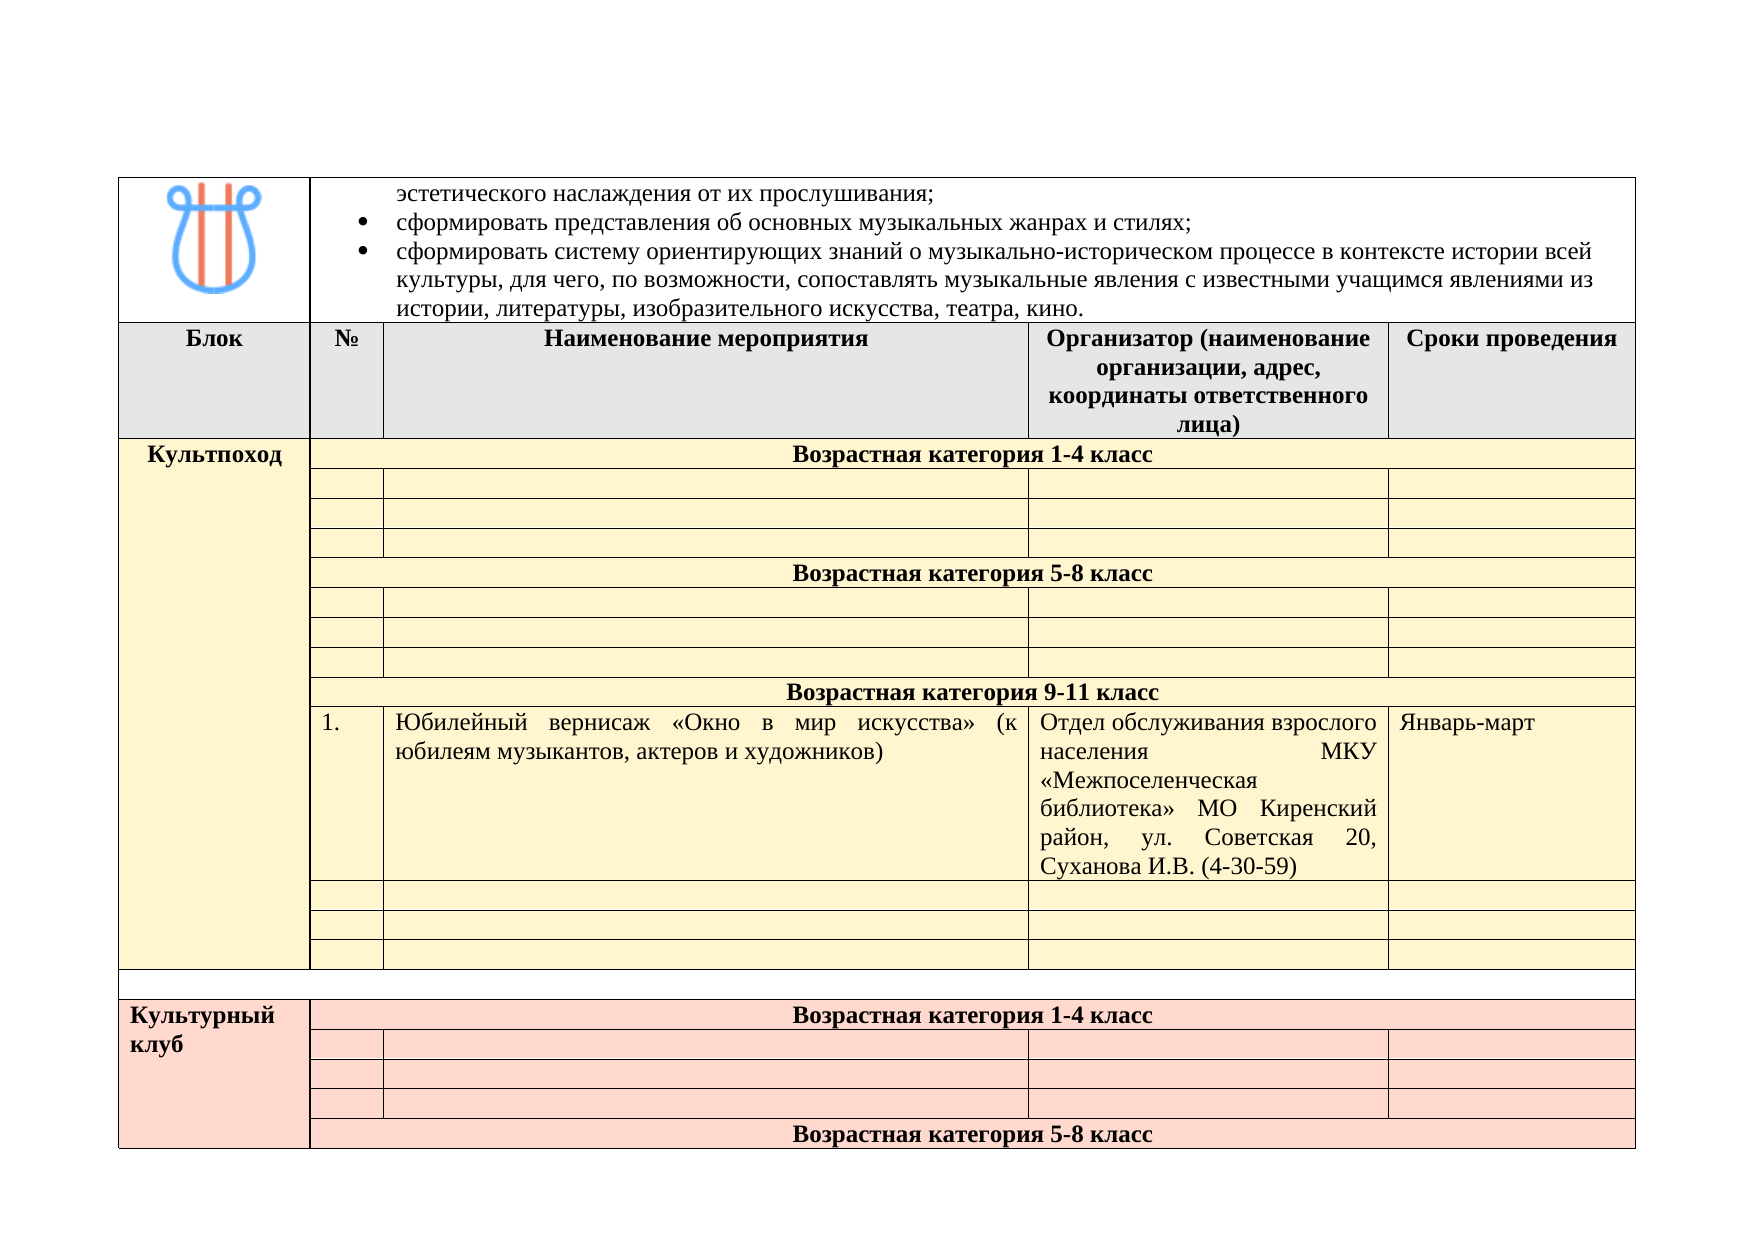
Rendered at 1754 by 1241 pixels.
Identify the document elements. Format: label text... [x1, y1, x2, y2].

table_cell [384, 1089, 1028, 1118]
table_cell [1029, 1030, 1388, 1058]
table_cell [1389, 529, 1635, 557]
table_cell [384, 707, 1028, 880]
table_cell [1029, 529, 1388, 557]
table_cell [311, 1030, 383, 1058]
table_cell [1389, 940, 1635, 969]
table_cell [1389, 618, 1635, 647]
table_cell [384, 618, 1028, 647]
table_cell Культпоход [119, 439, 309, 969]
table_cell [1029, 940, 1388, 969]
table_cell [311, 648, 383, 676]
table_cell [1029, 1089, 1388, 1118]
table_cell [384, 881, 1028, 909]
table_cell 1. [311, 707, 383, 880]
table_cell Организатор (наименование организации, адрес, координаты ответственного лица) [1029, 323, 1388, 438]
table_cell [384, 588, 1028, 617]
table_cell [384, 1030, 1028, 1058]
table_cell [311, 940, 383, 969]
table_cell Возрастная категория 5-8 класс [311, 1119, 1635, 1148]
table_cell [1389, 1089, 1635, 1118]
table_cell [311, 618, 383, 647]
table_cell [384, 529, 1028, 557]
table_cell [1029, 499, 1388, 527]
table_cell [1389, 648, 1635, 676]
table_cell Блок [119, 323, 309, 438]
table_cell Возрастная категория 5-8 класс [311, 558, 1635, 587]
table_cell [311, 588, 383, 617]
table_cell [384, 940, 1028, 969]
table_cell Возрастная категория 9-11 класс [311, 678, 1635, 706]
table_cell [1029, 469, 1388, 498]
table_cell [1029, 881, 1388, 909]
picture [166, 178, 262, 294]
table_cell [1029, 1060, 1388, 1088]
table_cell [384, 911, 1028, 939]
table_cell [1029, 911, 1388, 939]
table_cell [1389, 1060, 1635, 1088]
table_cell [384, 648, 1028, 676]
table_cell [1389, 881, 1635, 909]
table_cell Январь-март [1389, 707, 1635, 880]
table_cell Возрастная категория 1-4 класс [311, 439, 1635, 468]
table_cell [1029, 707, 1388, 880]
table_cell [1389, 588, 1635, 617]
table_cell Сроки проведения [1389, 323, 1635, 438]
table_cell [1029, 648, 1388, 676]
table_cell [1389, 1030, 1635, 1058]
table_cell [384, 469, 1028, 498]
table_cell [1029, 618, 1388, 647]
table_cell [311, 881, 383, 909]
table_cell [384, 1060, 1028, 1088]
table_cell Наименование мероприятия [384, 323, 1028, 438]
table_cell [311, 1089, 383, 1118]
table_cell Культурный клуб [119, 1000, 309, 1148]
table_cell [311, 529, 383, 557]
table_cell Задачи [119, 178, 309, 322]
table_cell Возрастная категория 1-4 класс [311, 1000, 1635, 1029]
table_cell [311, 469, 383, 498]
table_cell № [311, 323, 383, 438]
table_cell [384, 499, 1028, 527]
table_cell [311, 178, 1635, 322]
table_cell [1029, 588, 1388, 617]
table_cell [311, 911, 383, 939]
table_cell [311, 499, 383, 527]
table_cell [1389, 499, 1635, 527]
table_cell [1389, 911, 1635, 939]
table_cell [119, 970, 1635, 999]
table_cell [311, 1060, 383, 1088]
table_cell [1389, 469, 1635, 498]
